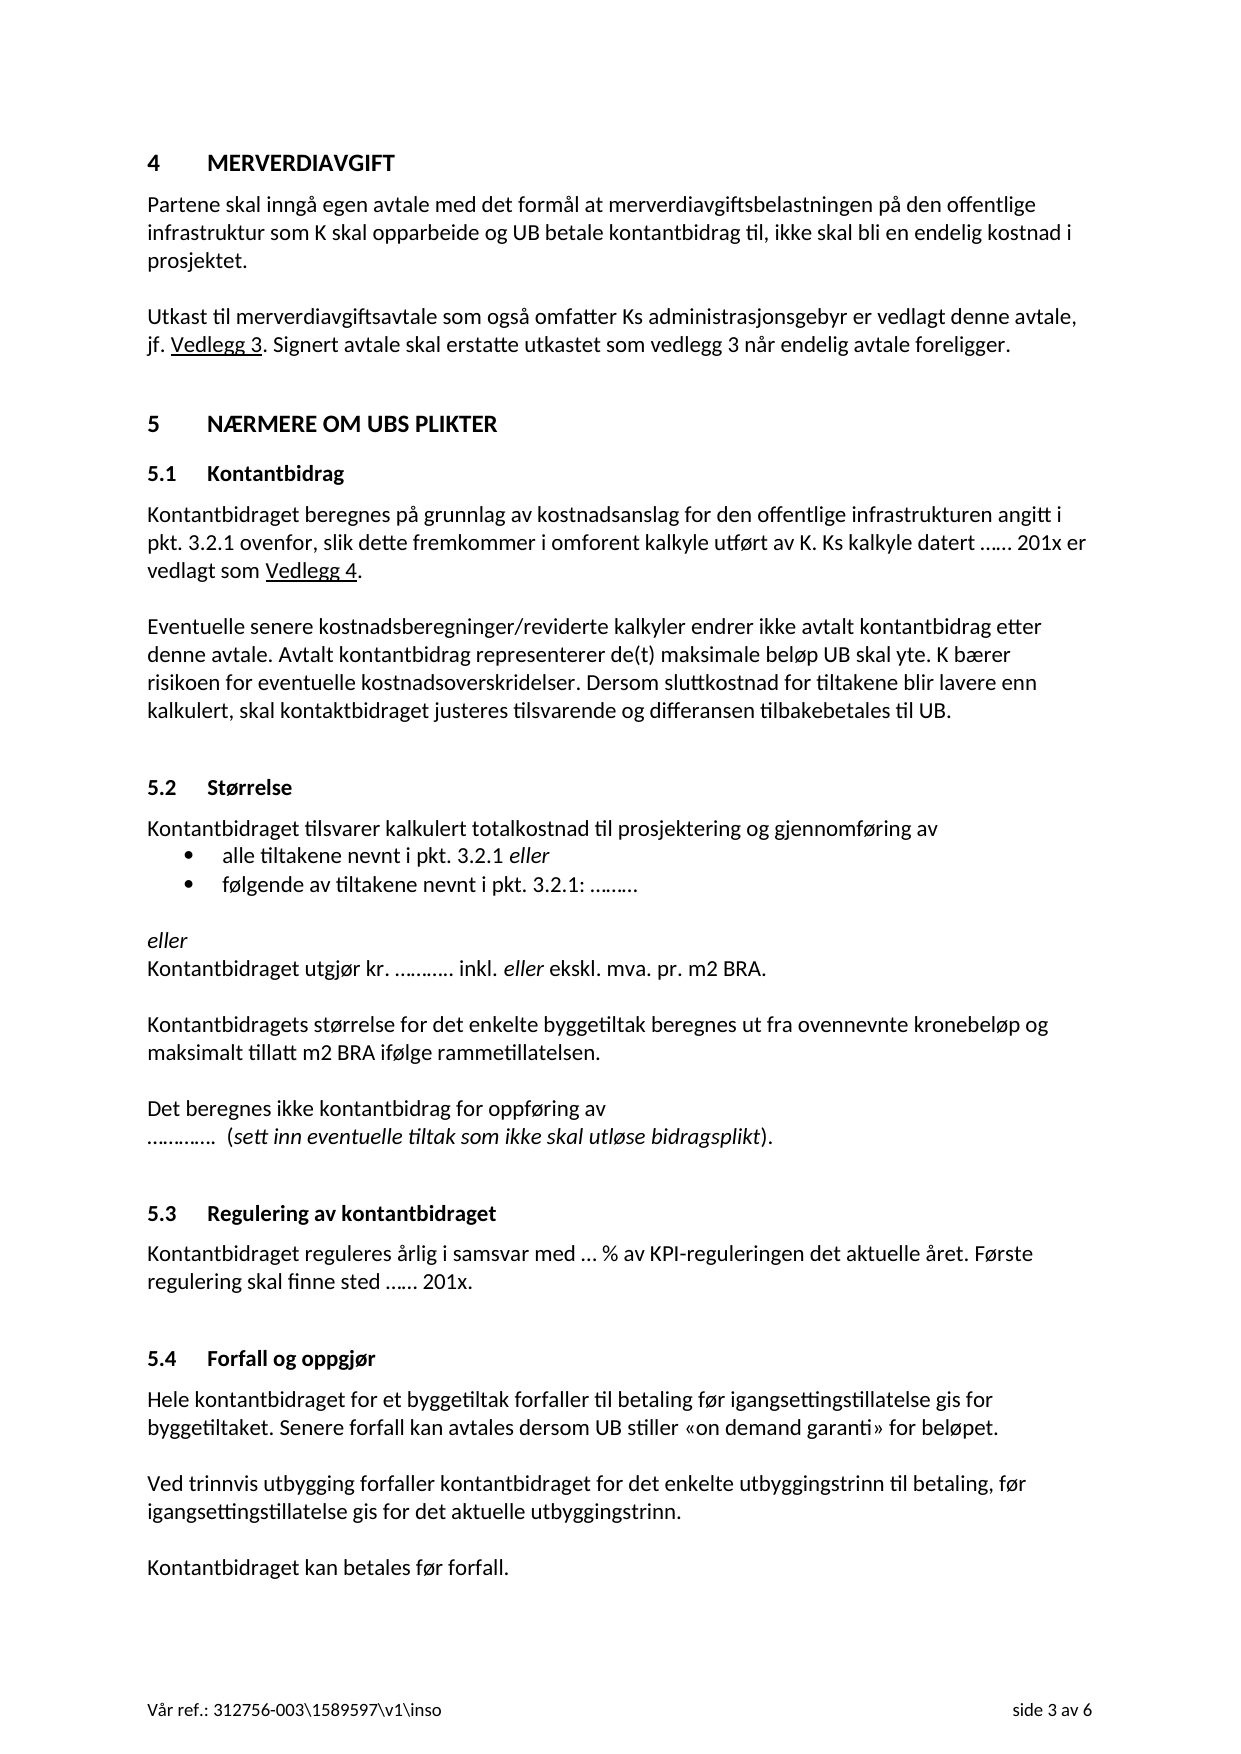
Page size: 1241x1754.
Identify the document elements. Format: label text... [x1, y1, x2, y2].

text Kontantbidraget reguleres årlig i samsvar med … % av KPI-reguleringen det aktuelle året. Første regulering skal finne sted …… 201x. [147, 1239, 1090, 1295]
text Partene skal inngå egen avtale med det formål at merverdiavgiftsbelastningen på den offentlige infrastruktur som K skal opparbeide og UB betale kontantbidrag til, ikke skal bli en endelig kostnad i prosjektet. [147, 190, 1090, 274]
subtitle Merverdiavgift [147, 147, 1090, 178]
text Kontantbidraget utgjør kr. ……….. inkl. eller ekskl. mva. pr. m2 BRA. [147, 954, 1090, 982]
text Hele kontantbidraget for et byggetiltak forfaller til betaling før igangsettingstillatelse gis for byggetiltaket. Senere forfall kan avtales dersom UB stiller «on demand garanti» for beløpet. [147, 1385, 1090, 1441]
subtitle Forfall og oppgjør [147, 1344, 1090, 1372]
subtitle Kontantbidrag [147, 459, 1090, 488]
text …………. (sett inn eventuelle tiltak som ikke skal utløse bidragsplikt). [147, 1122, 1090, 1150]
text Kontantbidraget beregnes på grunnlag av kostnadsanslag for den offentlige infrastrukturen angitt i pkt. 3.2.1 ovenfor, slik dette fremkommer i omforent kalkyle utført av K. Ks kalkyle datert …… 201x er vedlagt som Vedlegg 4. [147, 500, 1090, 584]
subtitle Nærmere om Ubs Plikter [147, 408, 1090, 439]
subtitle Størrelse [147, 773, 1090, 801]
text Utkast til merverdiavgiftsavtale som også omfatter Ks administrasjonsgebyr er vedlagt denne avtale, jf. Vedlegg 3. Signert avtale skal erstatte utkastet som vedlegg 3 når endelig avtale foreligger. [147, 302, 1090, 358]
text Eventuelle senere kostnadsberegninger/reviderte kalkyler endrer ikke avtalt kontantbidrag etter denne avtale. Avtalt kontantbidrag representerer de(t) maksimale beløp UB skal yte. K bærer risikoen for eventuelle kostnadsoverskridelser. Dersom sluttkostnad for tiltakene blir lavere enn kalkulert, skal kontaktbidraget justeres tilsvarende og differansen tilbakebetales til UB. [147, 612, 1090, 724]
text Kontantbidraget kan betales før forfall. [147, 1553, 1090, 1581]
text Det beregnes ikke kontantbidrag for oppføring av [147, 1094, 1090, 1122]
subtitle Regulering av kontantbidraget [147, 1199, 1090, 1227]
text Kontantbidraget tilsvarer kalkulert totalkostnad til prosjektering og gjennomføring av [147, 814, 1090, 842]
list følgende av tiltakene nevnt i pkt. 3.2.1: ……… [184, 870, 1090, 898]
text eller [147, 926, 1090, 954]
list alle tiltakene nevnt i pkt. 3.2.1 eller [184, 842, 1090, 870]
text Kontantbidragets størrelse for det enkelte byggetiltak beregnes ut fra ovennevnte kronebeløp og maksimalt tillatt m2 BRA ifølge rammetillatelsen. [147, 1010, 1090, 1066]
text Ved trinnvis utbygging forfaller kontantbidraget for det enkelte utbyggingstrinn til betaling, før igangsettingstillatelse gis for det aktuelle utbyggingstrinn. [147, 1469, 1090, 1525]
